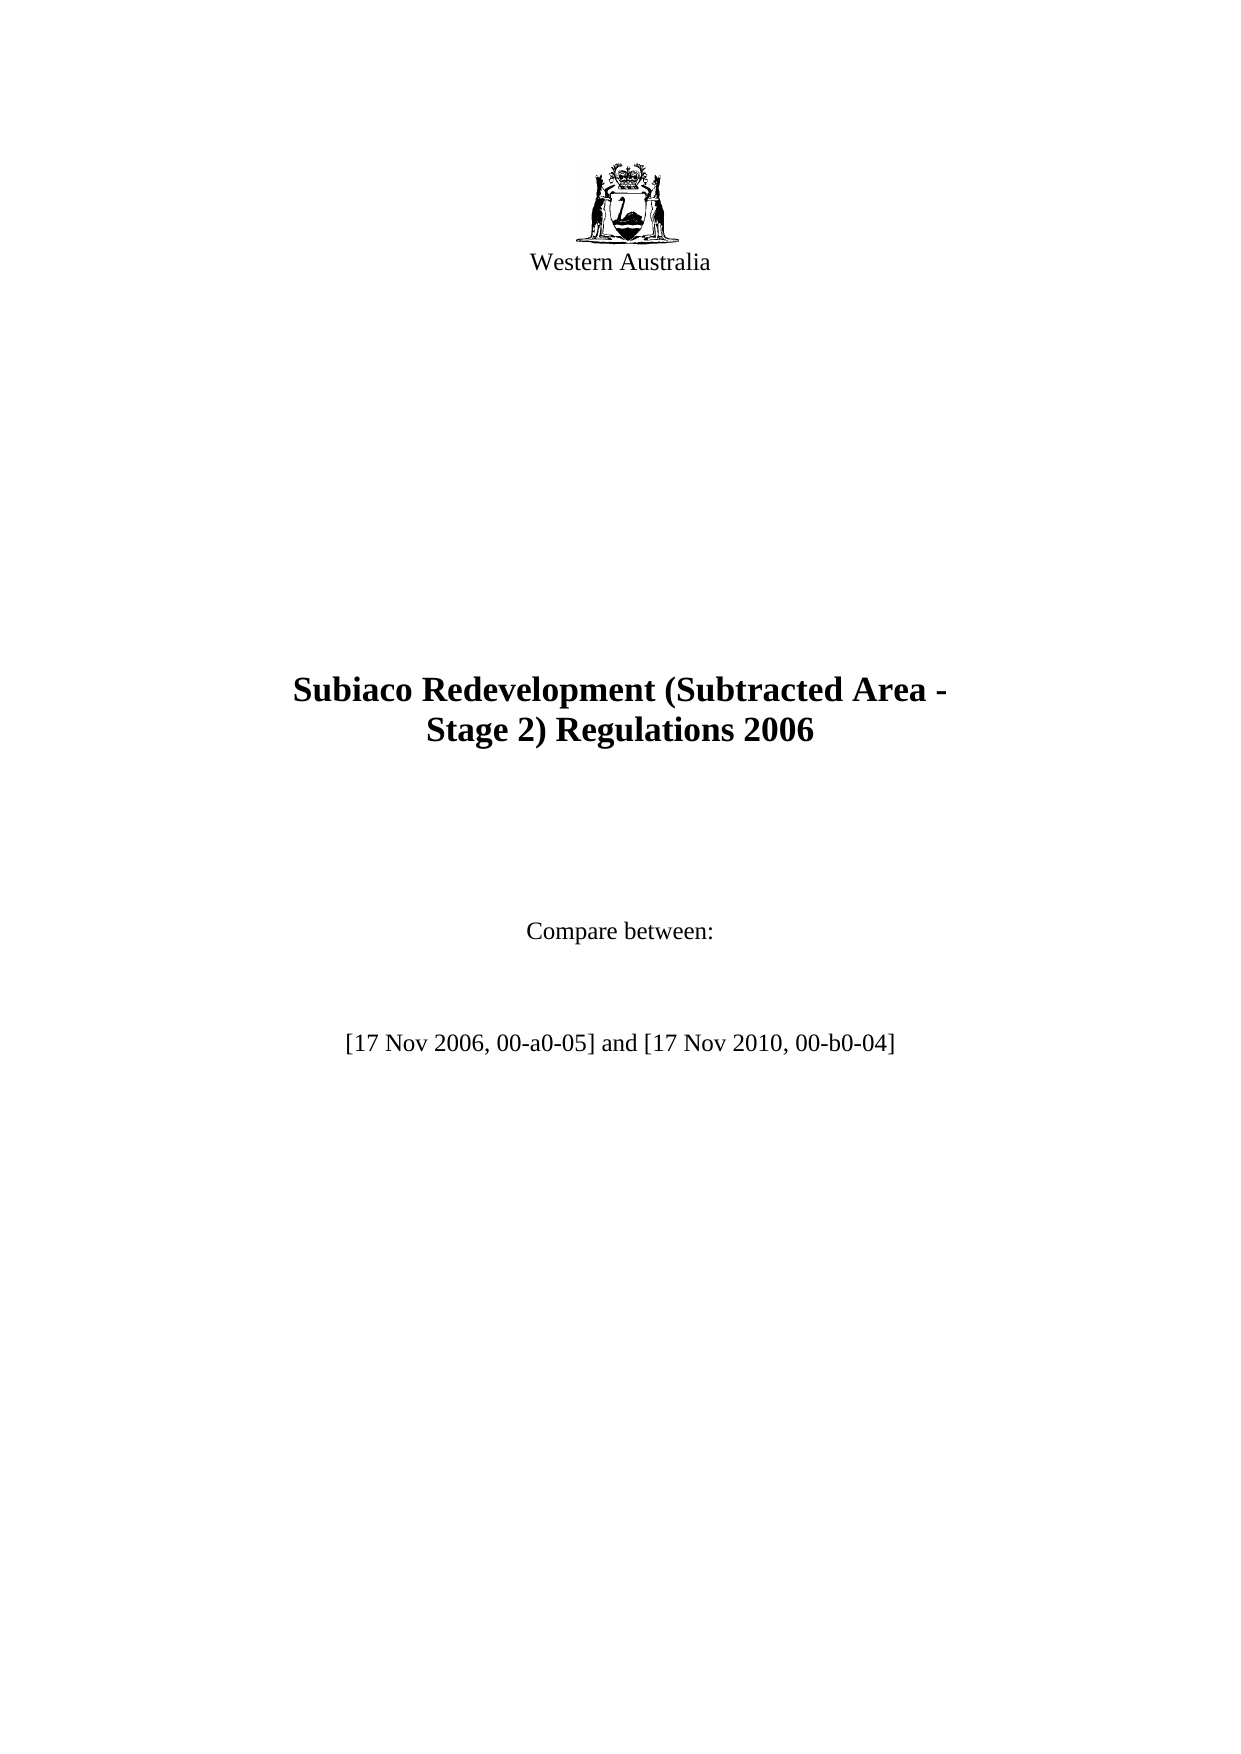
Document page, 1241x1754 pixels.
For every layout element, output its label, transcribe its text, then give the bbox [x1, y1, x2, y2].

text [17 Nov 2006, 00-a0-05] and [17 Nov 2010, 00-b0-04] [251, 1028, 990, 1057]
text Western Australia [251, 247, 990, 276]
text Subiaco Redevelopment (Subtracted Area - Stage 2) Regulations 2006 [251, 668, 990, 749]
picture [575, 162, 679, 246]
text Compare between: [251, 916, 990, 945]
